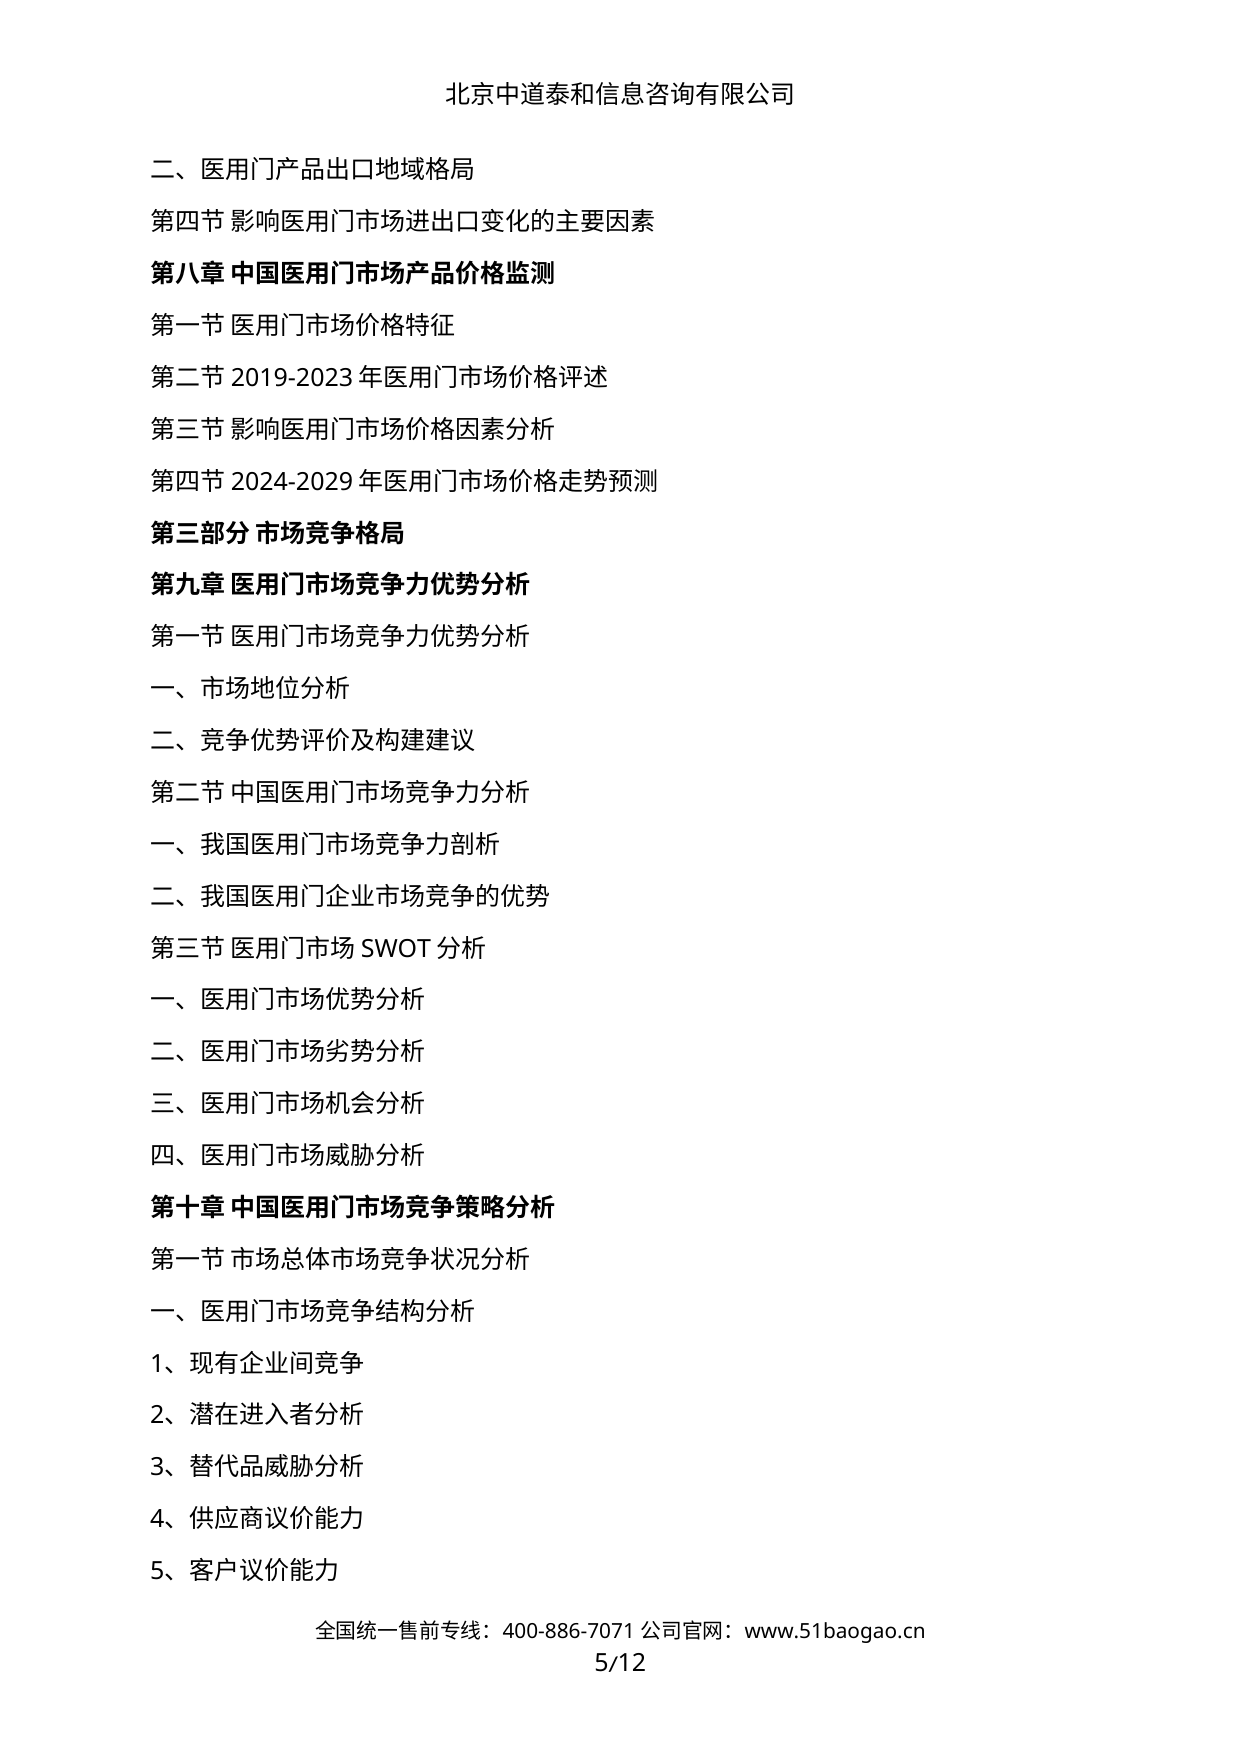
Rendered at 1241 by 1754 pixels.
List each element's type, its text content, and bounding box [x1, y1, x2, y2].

text 一、医用门市场竞争结构分析 [150, 1291, 1090, 1327]
text 1、现有企业间竞争 [150, 1343, 1090, 1379]
text 二、竞争优势评价及构建建议 [150, 721, 1090, 757]
text 第三部分 市场竞争格局 [150, 513, 1090, 549]
text 5、客户议价能力 [150, 1551, 1090, 1587]
text 第一节 医用门市场竞争力优势分析 [150, 617, 1090, 653]
text 第三节 医用门市场SWOT分析 [150, 928, 1090, 964]
text 第四节 2024-2029年医用门市场价格走势预测 [150, 461, 1090, 497]
text 第三节 影响医用门市场价格因素分析 [150, 409, 1090, 446]
text 第二节 2019-2023年医用门市场价格评述 [150, 357, 1090, 394]
text 第四节 影响医用门市场进出口变化的主要因素 [150, 202, 1090, 238]
text 四、医用门市场威胁分析 [150, 1136, 1090, 1172]
text 第二节 中国医用门市场竞争力分析 [150, 772, 1090, 809]
text 二、医用门产品出口地域格局 [150, 150, 1090, 186]
text 三、医用门市场机会分析 [150, 1084, 1090, 1120]
text 一、我国医用门市场竞争力剖析 [150, 824, 1090, 861]
text 第一节 医用门市场价格特征 [150, 306, 1090, 342]
text 第十章 中国医用门市场竞争策略分析 [150, 1187, 1090, 1224]
text 第八章 中国医用门市场产品价格监测 [150, 254, 1090, 290]
text 第九章 医用门市场竞争力优势分析 [150, 565, 1090, 601]
text 3、替代品威胁分析 [150, 1447, 1090, 1483]
text 一、医用门市场优势分析 [150, 980, 1090, 1016]
text 二、医用门市场劣势分析 [150, 1032, 1090, 1068]
text 4、供应商议价能力 [150, 1499, 1090, 1535]
text 第一节 市场总体市场竞争状况分析 [150, 1239, 1090, 1276]
text 2、潜在进入者分析 [150, 1395, 1090, 1431]
text 一、市场地位分析 [150, 669, 1090, 705]
text 二、我国医用门企业市场竞争的优势 [150, 876, 1090, 912]
